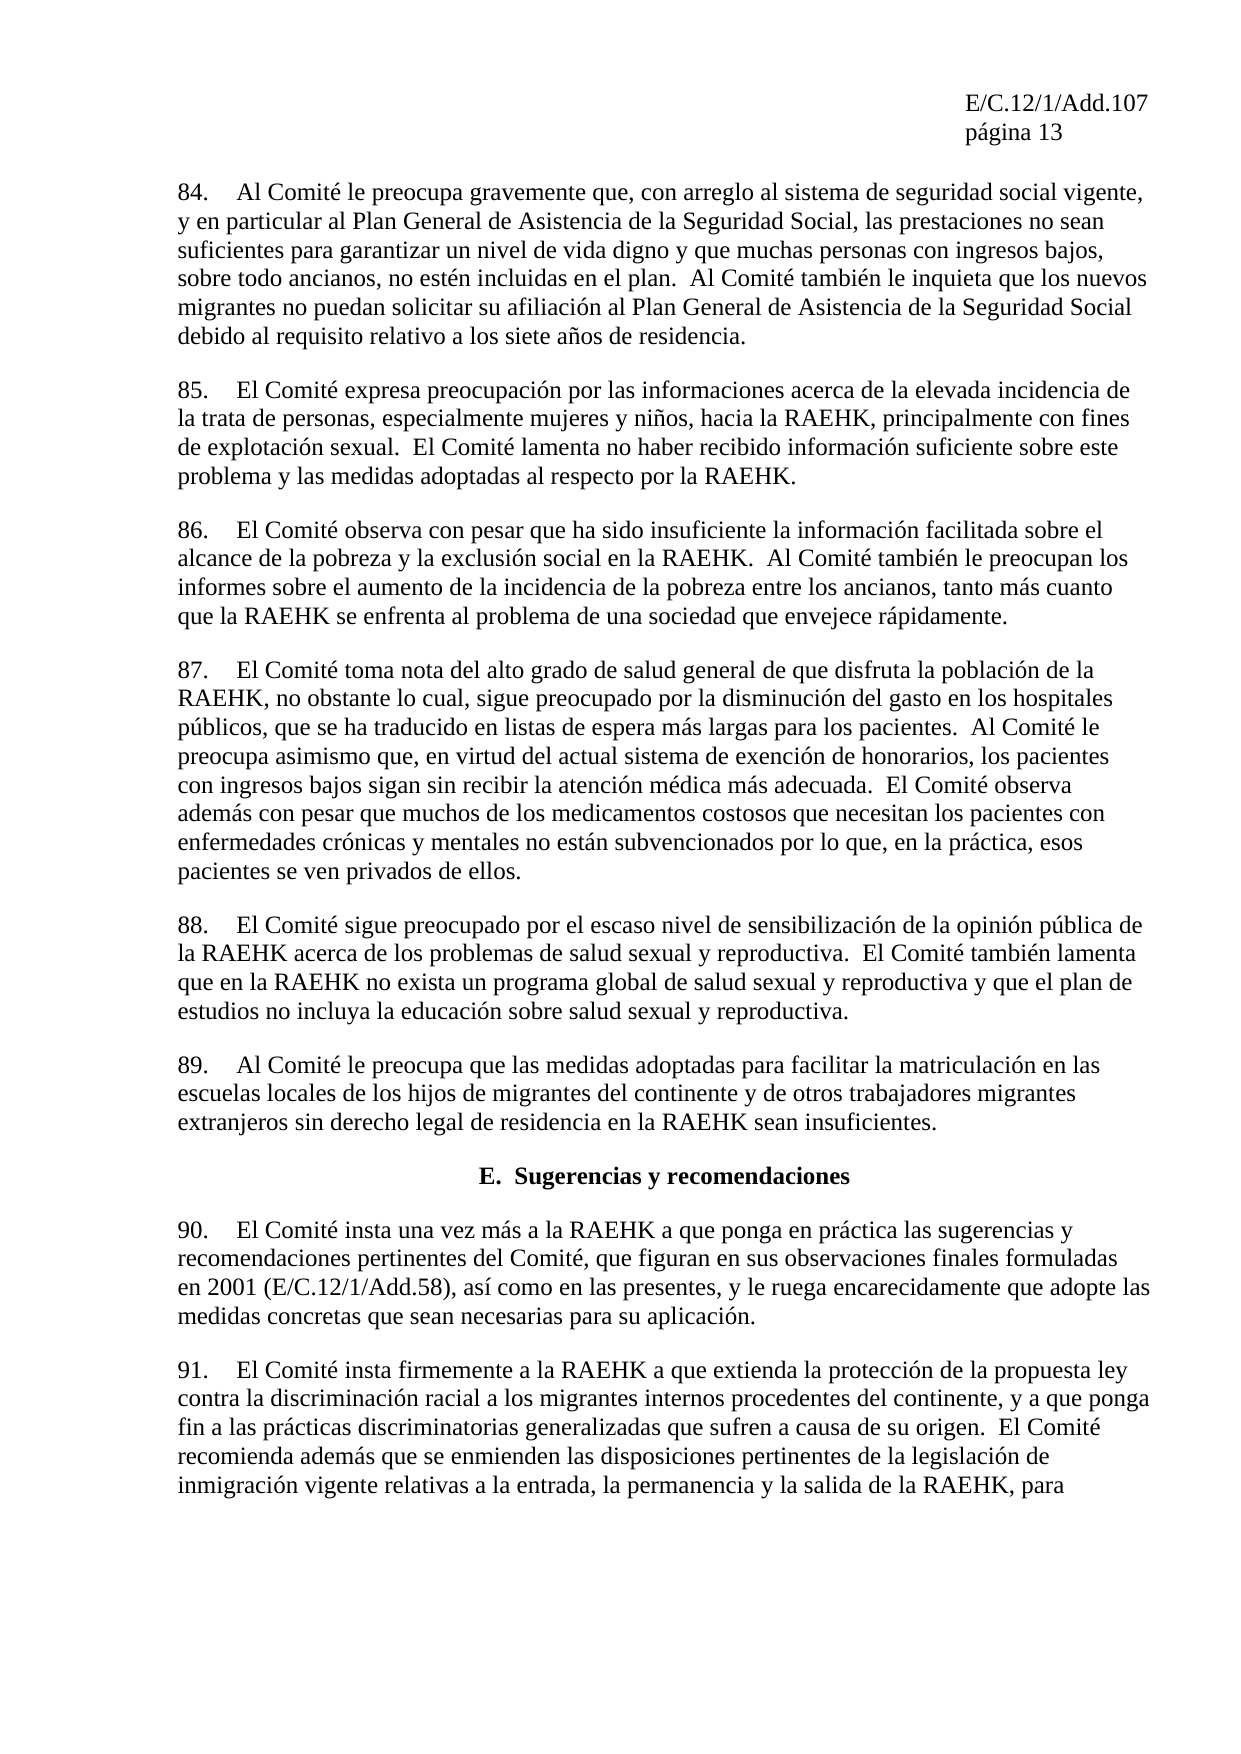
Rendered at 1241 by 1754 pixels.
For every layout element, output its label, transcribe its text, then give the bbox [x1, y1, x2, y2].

text 84. Al Comité le preocupa gravemente que, con arreglo al sistema de seguridad social vigente, y en particular al Plan General de Asistencia de la Seguridad Social, las prestaciones no sean suficientes para garantizar un nivel de vida digno y que muchas personas con ingresos bajos, sobre todo ancianos, no estén incluidas en el plan. Al Comité también le inquieta que los nuevos migrantes no puedan solicitar su afiliación al Plan General de Asistencia de la Seguridad Social debido al requisito relativo a los siete años de residencia. [177, 177, 1152, 350]
text 86. El Comité observa con pesar que ha sido insuficiente la información facilitada sobre el alcance de la pobreza y la exclusión social en la RAEHK. Al Comité también le preocupan los informes sobre el aumento de la incidencia de la pobreza entre los ancianos, tanto más cuanto que la RAEHK se enfrenta al problema de una sociedad que envejece rápidamente. [177, 515, 1152, 630]
text 88. El Comité sigue preocupado por el escaso nivel de sensibilización de la opinión pública de la RAEHK acerca de los problemas de salud sexual y reproductiva. El Comité también lamenta que en la RAEHK no exista un programa global de salud sexual y reproductiva y que el plan de estudios no incluya la educación sobre salud sexual y reproductiva. [177, 910, 1152, 1025]
text E. Sugerencias y recomendaciones [177, 1161, 1152, 1190]
text 85. El Comité expresa preocupación por las informaciones acerca de la elevada incidencia de la trata de personas, especialmente mujeres y niños, hacia la RAEHK, principalmente con fines de explotación sexual. El Comité lamenta no haber recibido información suficiente sobre este problema y las medidas adoptadas al respecto por la RAEHK. [177, 375, 1152, 490]
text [177, 1355, 1152, 1498]
text 89. Al Comité le preocupa que las medidas adoptadas para facilitar la matriculación en las escuelas locales de los hijos de migrantes del continente y de otros trabajadores migrantes extranjeros sin derecho legal de residencia en la RAEHK sean insuficientes. [177, 1050, 1152, 1136]
text 90. El Comité insta una vez más a la RAEHK a que ponga en práctica las sugerencias y recomendaciones pertinentes del Comité, que figuran en sus observaciones finales formuladas en 2001 (E/C.12/1/Add.58), así como en las presentes, y le ruega encarecidamente que adopte las medidas concretas que sean necesarias para su aplicación. [177, 1215, 1152, 1330]
text 87. El Comité toma nota del alto grado de salud general de que disfruta la población de la RAEHK, no obstante lo cual, sigue preocupado por la disminución del gasto en los hospitales públicos, que se ha traducido en listas de espera más largas para los pacientes. Al Comité le preocupa asimismo que, en virtud del actual sistema de exención de honorarios, los pacientes con ingresos bajos sigan sin recibir la atención médica más adecuada. El Comité observa además con pesar que muchos de los medicamentos costosos que necesitan los pacientes con enfermedades crónicas y mentales no están subvencionados por lo que, en la práctica, esos pacientes se ven privados de ellos. [177, 655, 1152, 885]
